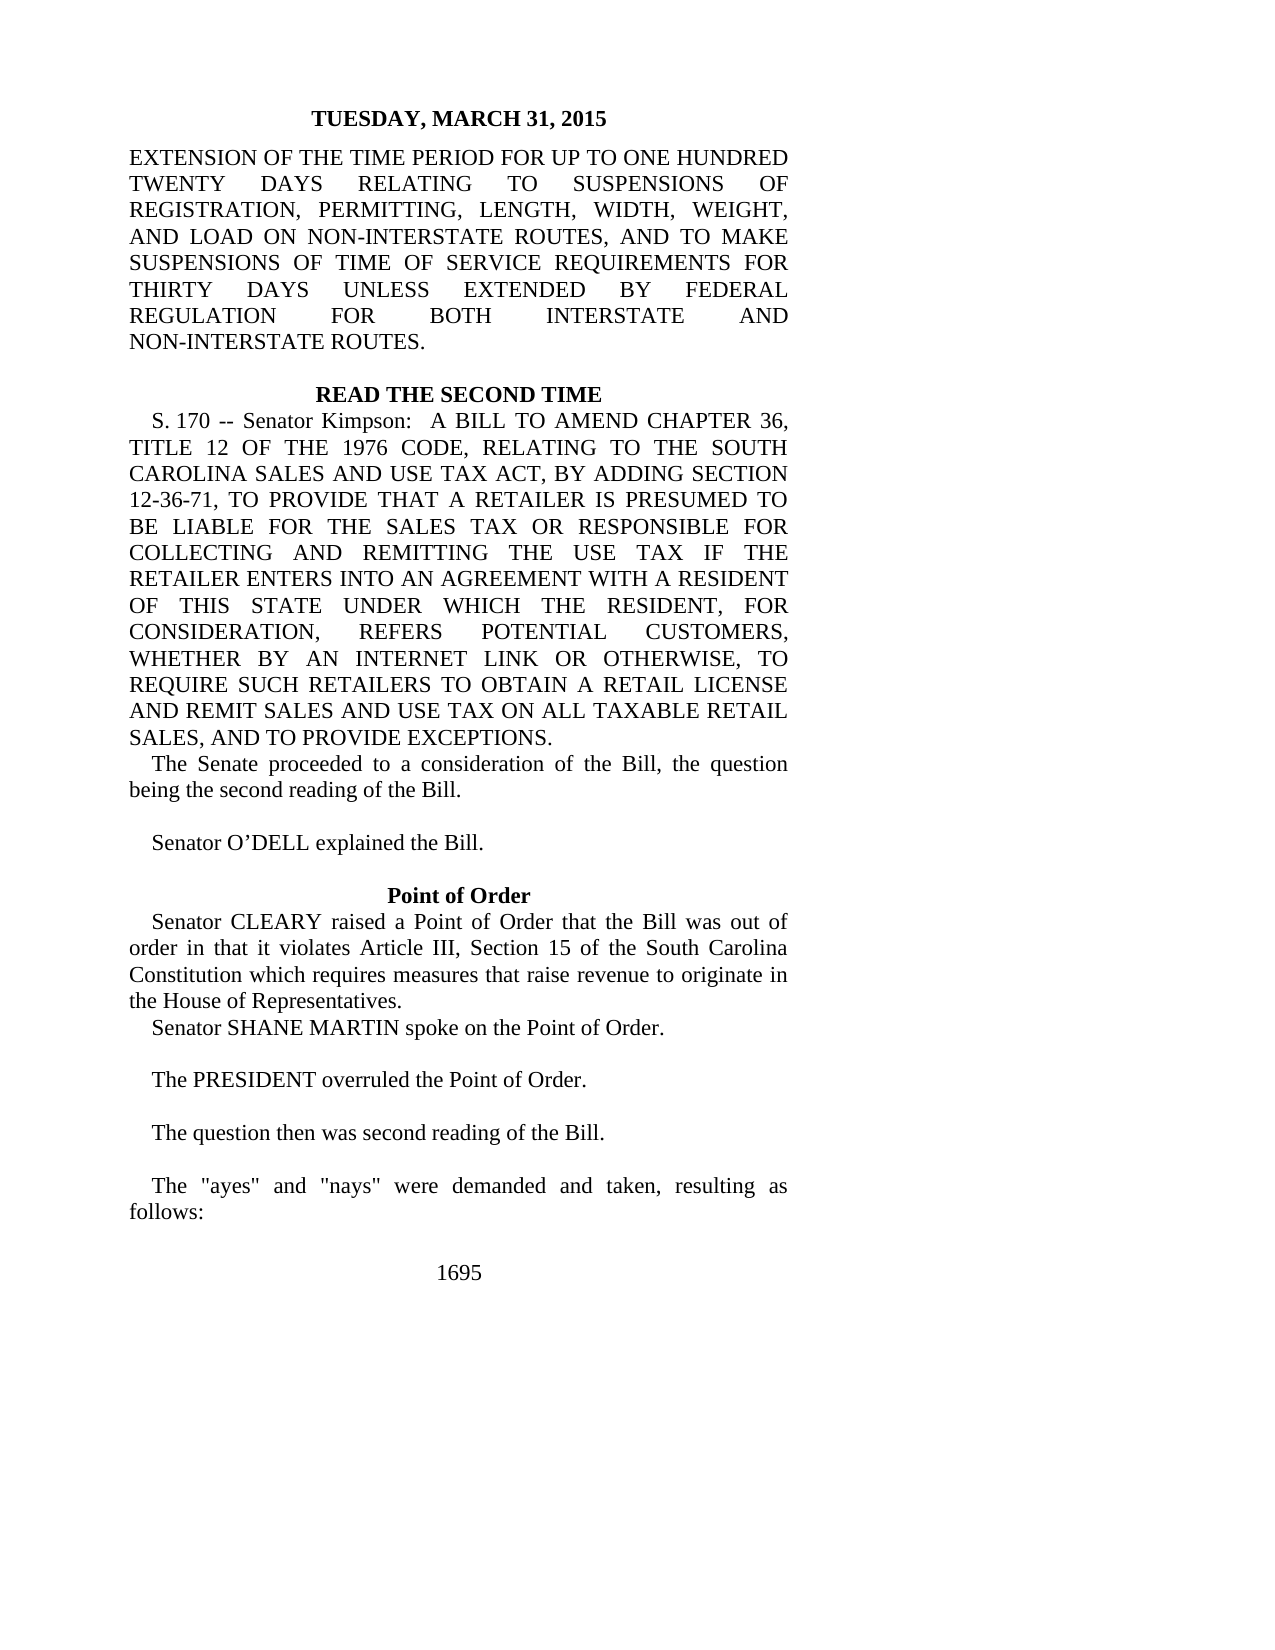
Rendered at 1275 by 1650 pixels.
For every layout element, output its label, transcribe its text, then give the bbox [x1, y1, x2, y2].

text Senator SHANE MARTIN spoke on the Point of Order. [129, 1013, 789, 1040]
text Senator O’DELL explained the Bill. [129, 829, 789, 855]
text Point of Order [129, 882, 789, 908]
text S. 170 -- Senator Kimpson: A BILL TO AMEND CHAPTER 36, TITLE 12 OF THE 1976 CODE, RELATING TO THE SOUTH CAROLINA SALES AND USE TAX ACT, BY ADDING SECTION 12-36-71, TO PROVIDE THAT A RETAILER IS PRESUMED TO BE LIABLE FOR THE SALES TAX OR RESPONSIBLE FOR COLLECTING AND REMITTING THE USE TAX IF THE RETAILER ENTERS INTO AN AGREEMENT WITH A RESIDENT OF THIS STATE UNDER WHICH THE RESIDENT, FOR CONSIDERATION, REFERS POTENTIAL CUSTOMERS, WHETHER BY AN INTERNET LINK OR OTHERWISE, TO REQUIRE SUCH RETAILERS TO OBTAIN A RETAIL LICENSE AND REMIT SALES AND USE TAX ON ALL TAXABLE RETAIL SALES, AND TO PROVIDE EXCEPTIONS. [129, 407, 789, 750]
text READ THE SECOND TIME [129, 381, 789, 407]
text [129, 144, 789, 355]
text The question then was second reading of the Bill. [129, 1119, 789, 1145]
text The "ayes" and "nays" were demanded and taken, resulting as follows: [129, 1172, 789, 1224]
text The PRESIDENT overruled the Point of Order. [129, 1066, 789, 1093]
text The Senate proceeded to a consideration of the Bill, the question being the second reading of the Bill. [129, 750, 789, 803]
text Senator CLEARY raised a Point of Order that the Bill was out of order in that it violates Article III, Section 15 of the South Carolina Constitution which requires measures that raise revenue to originate in the House of Representatives. [129, 908, 789, 1013]
